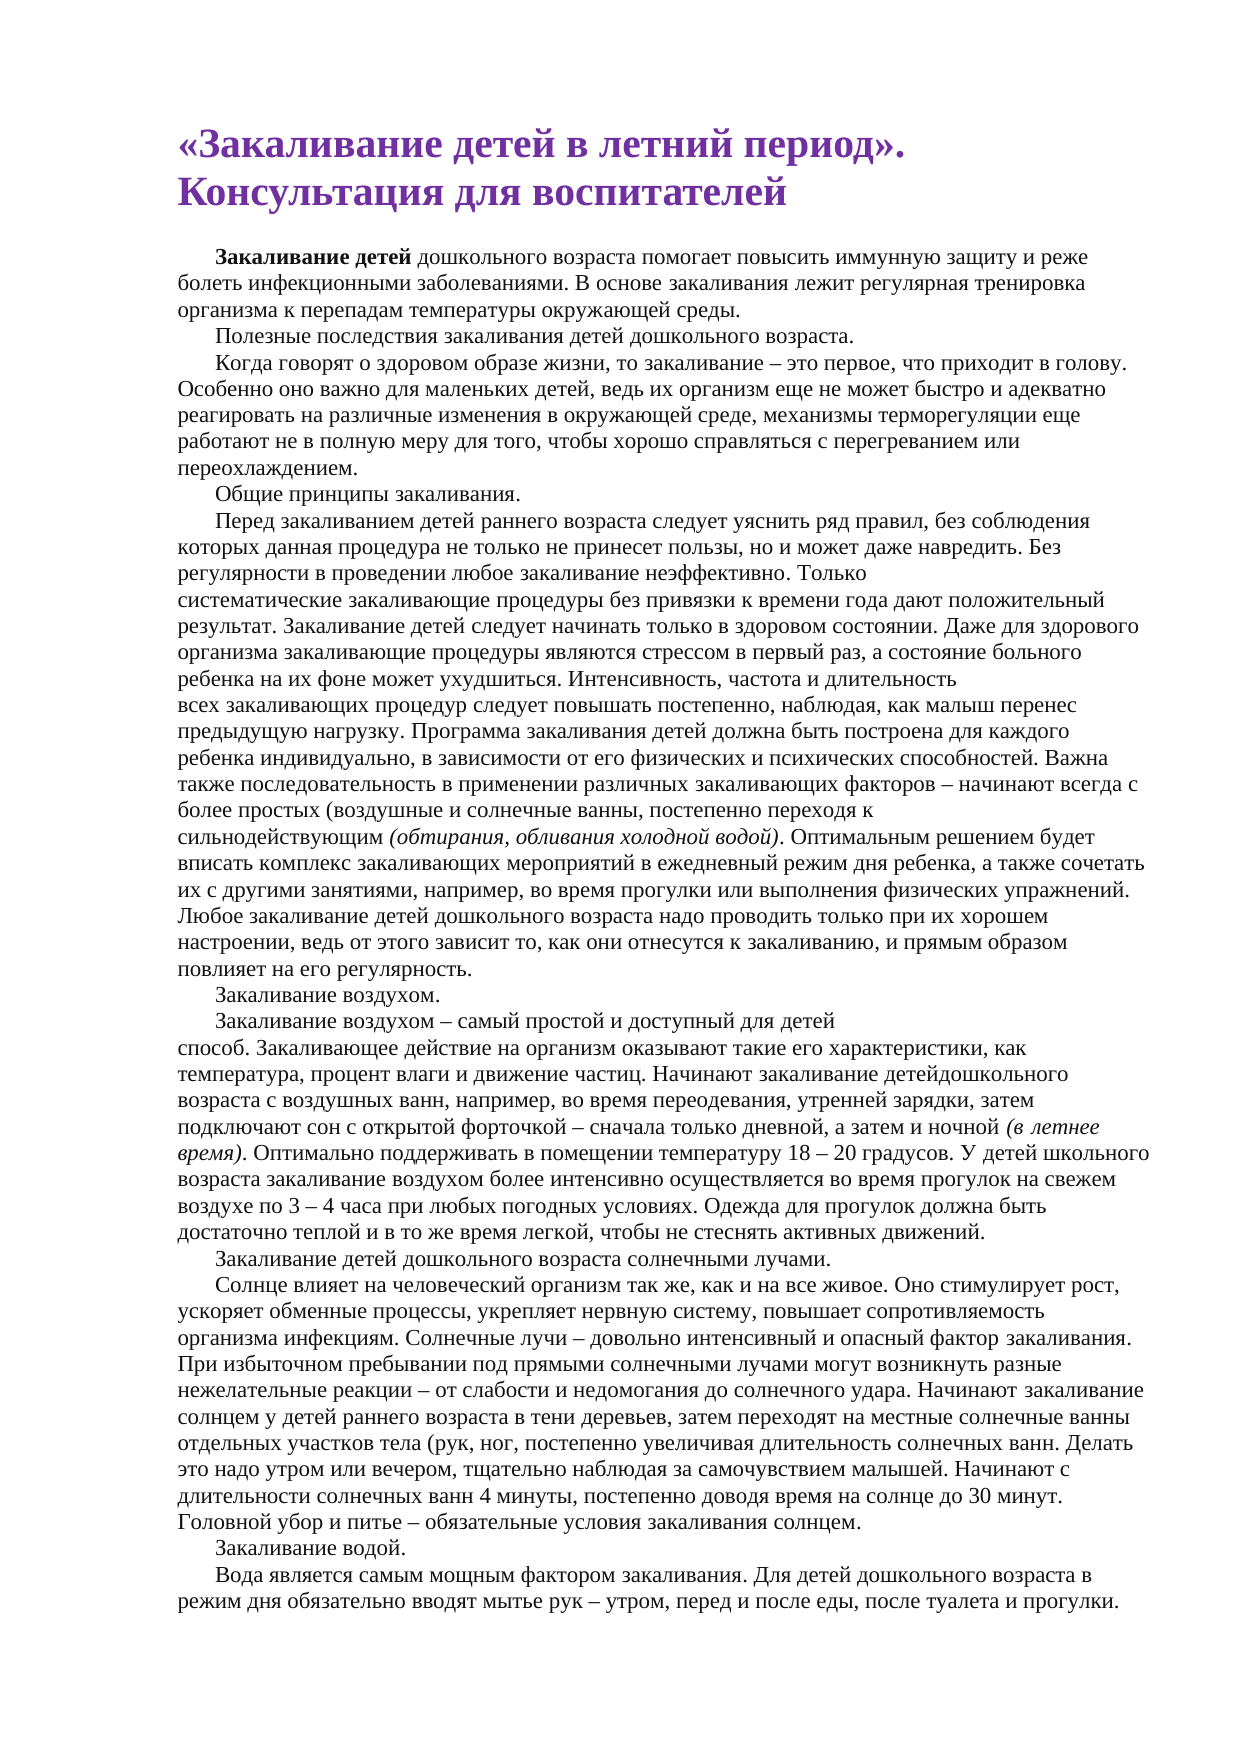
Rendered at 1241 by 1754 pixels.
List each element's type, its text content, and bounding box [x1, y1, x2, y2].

text Солнце влияет на человеческий организм так же, как и на все живое. Оно стимулирует рост, ускоряет обменные процессы, укрепляет нервную систему, повышает сопротивляемость организма инфекциям. Солнечные лучи – довольно интенсивный и опасный фактор закаливания. При избыточном пребывании под прямыми солнечными лучами могут возникнуть разные нежелательные реакции – от слабости и недомогания до солнечного удара. Начинают закаливание солнцем у детей раннего возраста в тени деревьев, затем переходят на местные солнечные ванны отдельных участков тела (рук, ног, постепенно увеличивая длительность солнечных ванн. Делать это надо утром или вечером, тщательно наблюдая за самочувствием малышей. Начинают с длительности солнечных ванн 4 минуты, постепенно доводя время на солнце до 30 минут. Головной убор и питье – обязательные условия закаливания солнцем. [177, 1271, 1152, 1534]
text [177, 1561, 1152, 1613]
text Закаливание водой. [177, 1534, 1152, 1561]
text Перед закаливанием детей раннего возраста следует уяснить ряд правил, без соблюдения которых данная процедура не только не принесет пользы, но и может даже навредить. Без регулярности в проведении любое закаливание неэффективно. Только систематические закаливающие процедуры без привязки к времени года дают положительный результат. Закаливание детей следует начинать только в здоровом состоянии. Даже для здорового организма закаливающие процедуры являются стрессом в первый раз, а состояние больного ребенка на их фоне может ухудшиться. Интенсивность, частота и длительность всех закаливающих процедур следует повышать постепенно, наблюдая, как малыш перенес предыдущую нагрузку. Программа закаливания детей должна быть построена для каждого ребенка индивидуально, в зависимости от его физических и психических способностей. Важна также последовательность в применении различных закаливающих факторов – начинают всегда с более простых (воздушные и солнечные ванны, постепенно переходя к сильнодействующим (обтирания, обливания холодной водой). Оптимальным решением будет вписать комплекс закаливающих мероприятий в ежедневный режим дня ребенка, а также сочетать их с другими занятиями, например, во время прогулки или выполнения физических упражнений. Любое закаливание детей дошкольного возраста надо проводить только при их хорошем настроении, ведь от этого зависит то, как они отнесутся к закаливанию, и прямым образом повлияет на его регулярность. [177, 507, 1152, 981]
text Закаливание детей дошкольного возраста солнечными лучами. [177, 1244, 1152, 1271]
text Когда говорят о здоровом образе жизни, то закаливание – это первое, что приходит в голову. Особенно оно важно для маленьких детей, ведь их организм еще не может быстро и адекватно реагировать на различные изменения в окружающей среде, механизмы терморегуляции еще работают не в полную меру для того, чтобы хорошо справляться с перегреванием или переохлаждением. [177, 348, 1152, 480]
text Общие принципы закаливания. [177, 480, 1152, 507]
text Закаливание детей дошкольного возраста помогает повысить иммунную защиту и реже болеть инфекционными заболеваниями. В основе закаливания лежит регулярная тренировка организма к перепадам температуры окружающей среды. [177, 243, 1152, 322]
text Закаливание воздухом. [177, 981, 1152, 1007]
subtitle «Закаливание детей в летний период». Консультация для воспитателей [177, 118, 1152, 214]
text Закаливание воздухом – самый простой и доступный для детей способ. Закаливающее действие на организм оказывают такие его характеристики, как температура, процент влаги и движение частиц. Начинают закаливание детейдошкольного возраста с воздушных ванн, например, во время переодевания, утренней зарядки, затем подключают сон с открытой форточкой – сначала только дневной, а затем и ночной (в летнее время). Оптимально поддерживать в помещении температуру 18 – 20 градусов. У детей школьного возраста закаливание воздухом более интенсивно осуществляется во время прогулок на свежем воздухе по 3 – 4 часа при любых погодных условиях. Одежда для прогулок должна быть достаточно теплой и в то же время легкой, чтобы не стеснять активных движений. [177, 1007, 1152, 1244]
text Полезные последствия закаливания детей дошкольного возраста. [177, 322, 1152, 348]
